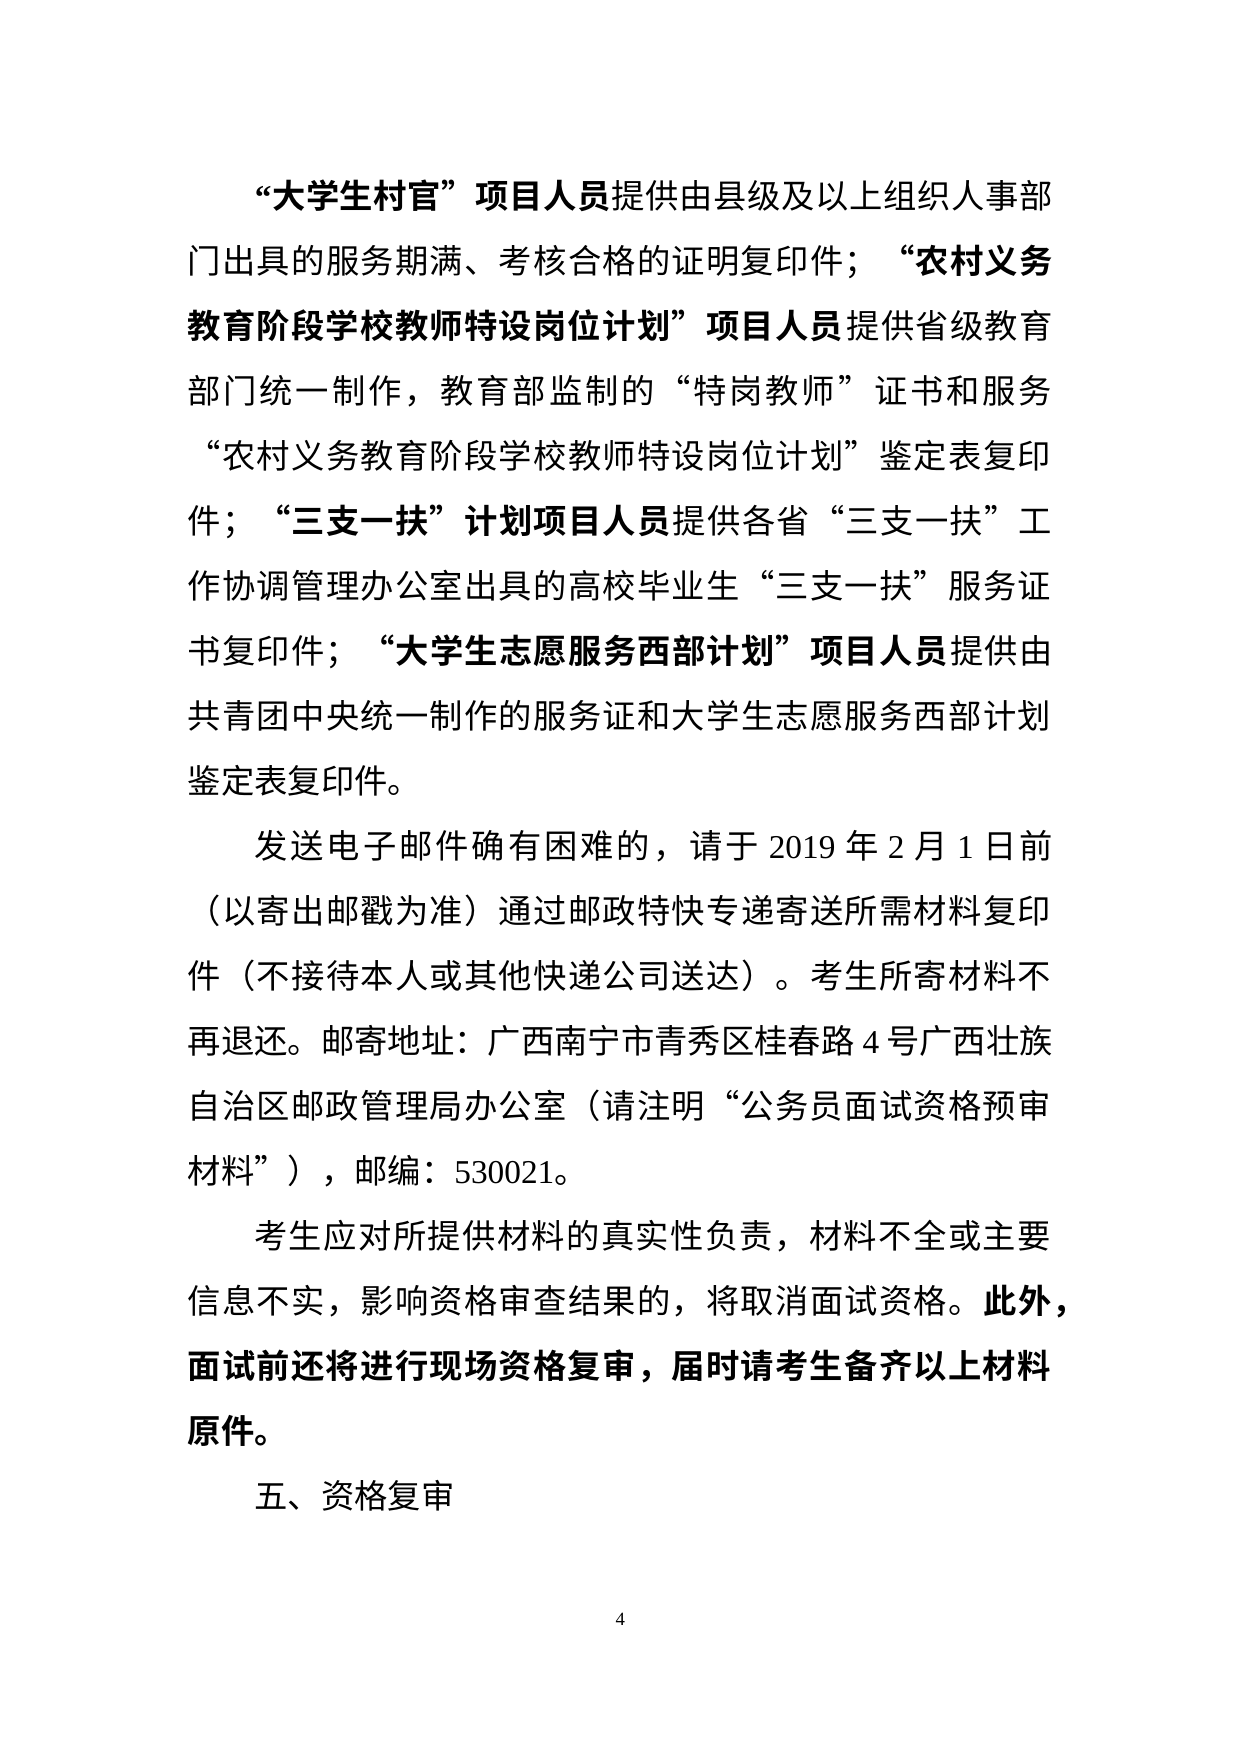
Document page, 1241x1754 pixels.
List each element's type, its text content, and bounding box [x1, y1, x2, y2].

text 五、资格复审 [187, 1462, 1053, 1527]
text 发送电子邮件确有困难的，请于2019年2月1日前（以寄出邮戳为准）通过邮政特快专递寄送所需材料复印件（不接待本人或其他快递公司送达）。考生所寄材料不再退还。邮寄地址：广西南宁市青秀区桂春路4号广西壮族自治区邮政管理局办公室（请注明“公务员面试资格预审材料”），邮编：530021。 [187, 812, 1053, 1202]
text 考生应对所提供材料的真实性负责，材料不全或主要信息不实，影响资格审查结果的，将取消面试资格。此外，面试前还将进行现场资格复审，届时请考生备齐以上材料原件。 [187, 1202, 1053, 1462]
text “大学生村官”项目人员提供由县级及以上组织人事部门出具的服务期满、考核合格的证明复印件；“农村义务教育阶段学校教师特设岗位计划”项目人员提供省级教育部门统一制作，教育部监制的“特岗教师”证书和服务“农村义务教育阶段学校教师特设岗位计划”鉴定表复印件；“三支一扶”计划项目人员提供各省“三支一扶”工作协调管理办公室出具的高校毕业生“三支一扶”服务证书复印件；“大学生志愿服务西部计划”项目人员提供由共青团中央统一制作的服务证和大学生志愿服务西部计划鉴定表复印件。 [187, 162, 1053, 812]
